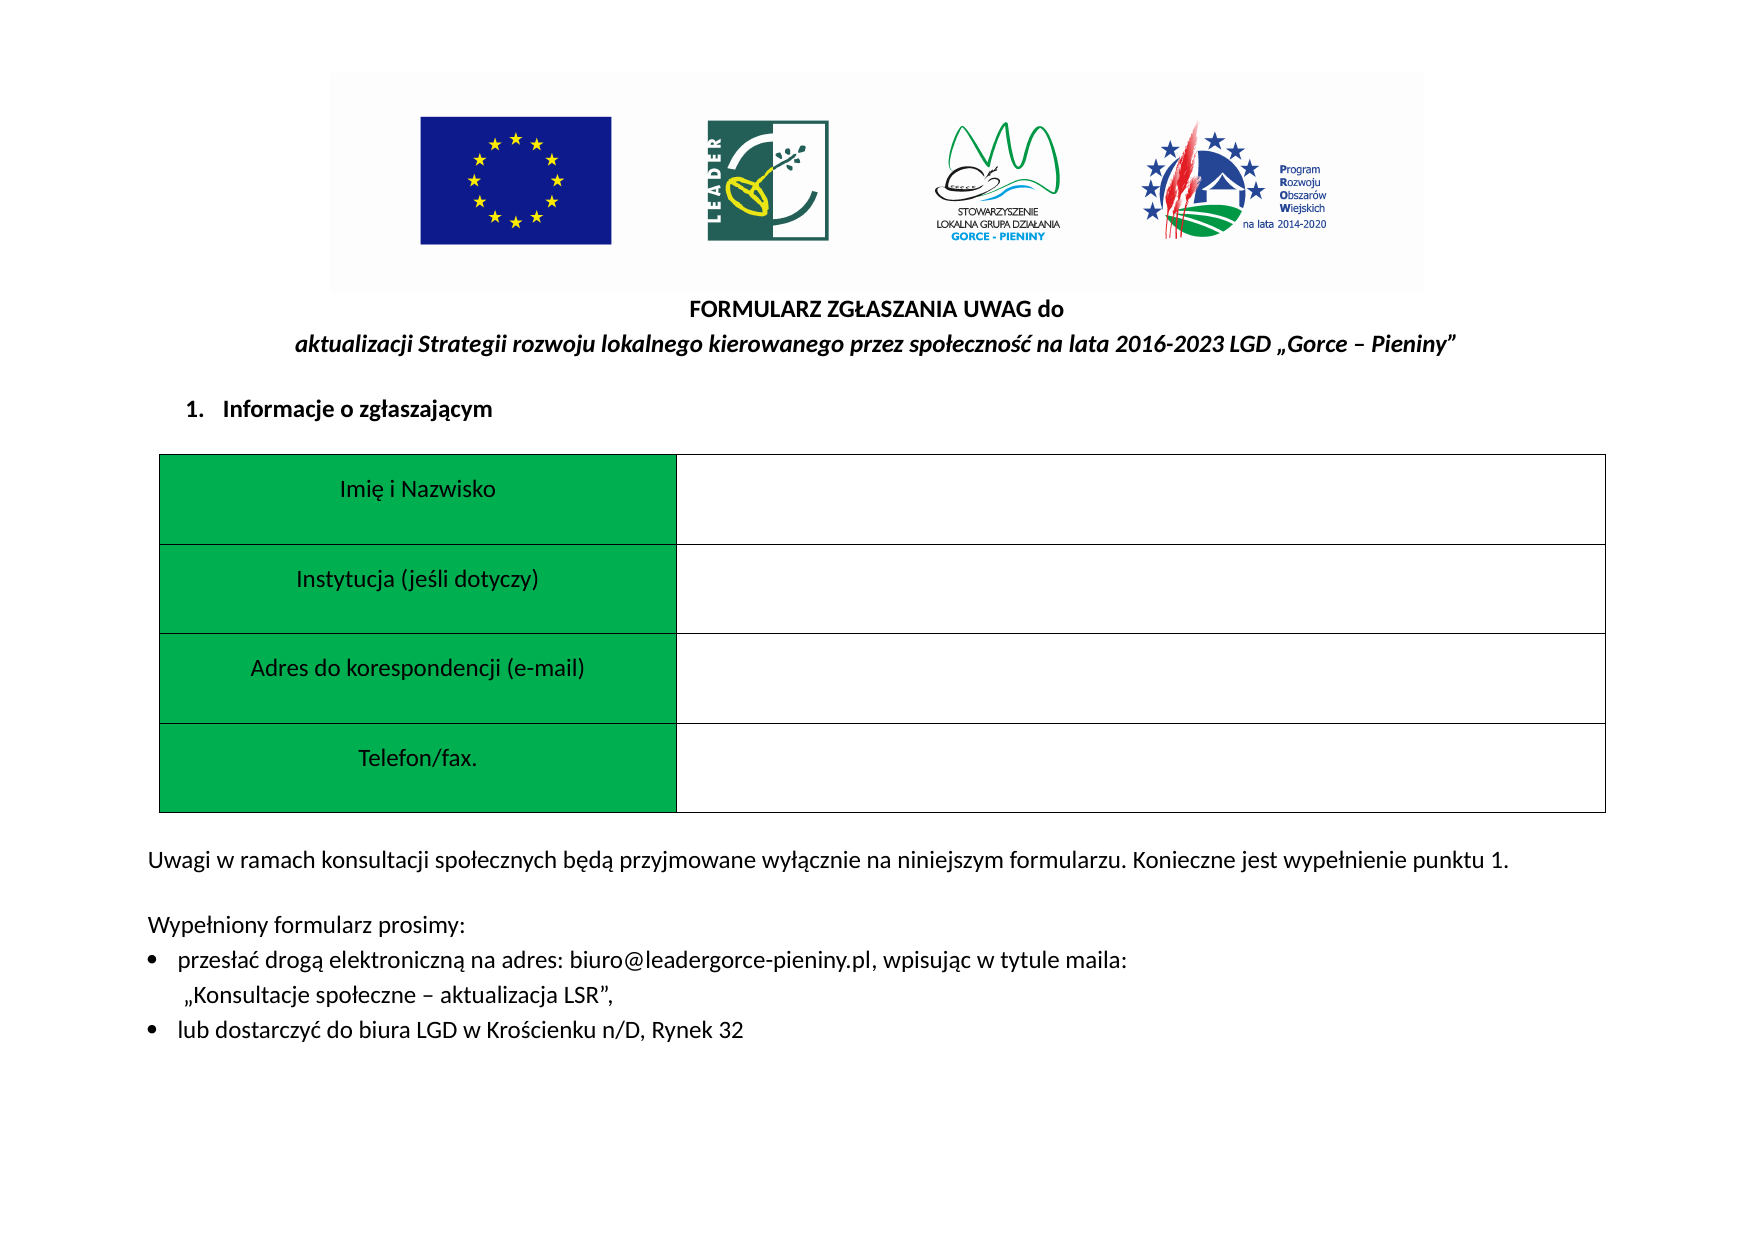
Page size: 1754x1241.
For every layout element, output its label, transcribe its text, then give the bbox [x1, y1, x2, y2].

list „Konsultacje społeczne – aktualizacja LSR”, [177, 979, 1624, 1010]
table_cell Telefon/fax. [160, 724, 676, 812]
text aktualizacji Strategii rozwoju lokalnego kierowanego przez społeczność na lata 2016-2023 LGD „Gorce – Pieniny” [148, 328, 1606, 358]
list Informacje o zgłaszającym [185, 393, 1606, 424]
picture [329, 73, 1425, 293]
table_cell [677, 545, 1605, 633]
table_cell [677, 634, 1605, 723]
text Wypełniony formularz prosimy: [148, 909, 1606, 940]
table_cell Instytucja (jeśli dotyczy) [160, 545, 676, 633]
table_header [677, 455, 1605, 544]
table_header Imię i Nazwisko [160, 455, 676, 544]
text Uwagi w ramach konsultacji społecznych będą przyjmowane wyłącznie na niniejszym formularzu. Konieczne jest wypełnienie punktu 1. [148, 844, 1606, 874]
table_cell [677, 724, 1605, 812]
list przesłać drogą elektroniczną na adres: biuro@leadergorce-pieniny.pl, wpisując w tytule maila: [148, 944, 1624, 975]
list lub dostarczyć do biura LGD w Krościenku n/D, Rynek 32 [148, 1014, 1624, 1045]
text FORMULARZ ZGŁASZANIA UWAG do [148, 293, 1606, 323]
table_cell Adres do korespondencji (e-mail) [160, 634, 676, 723]
